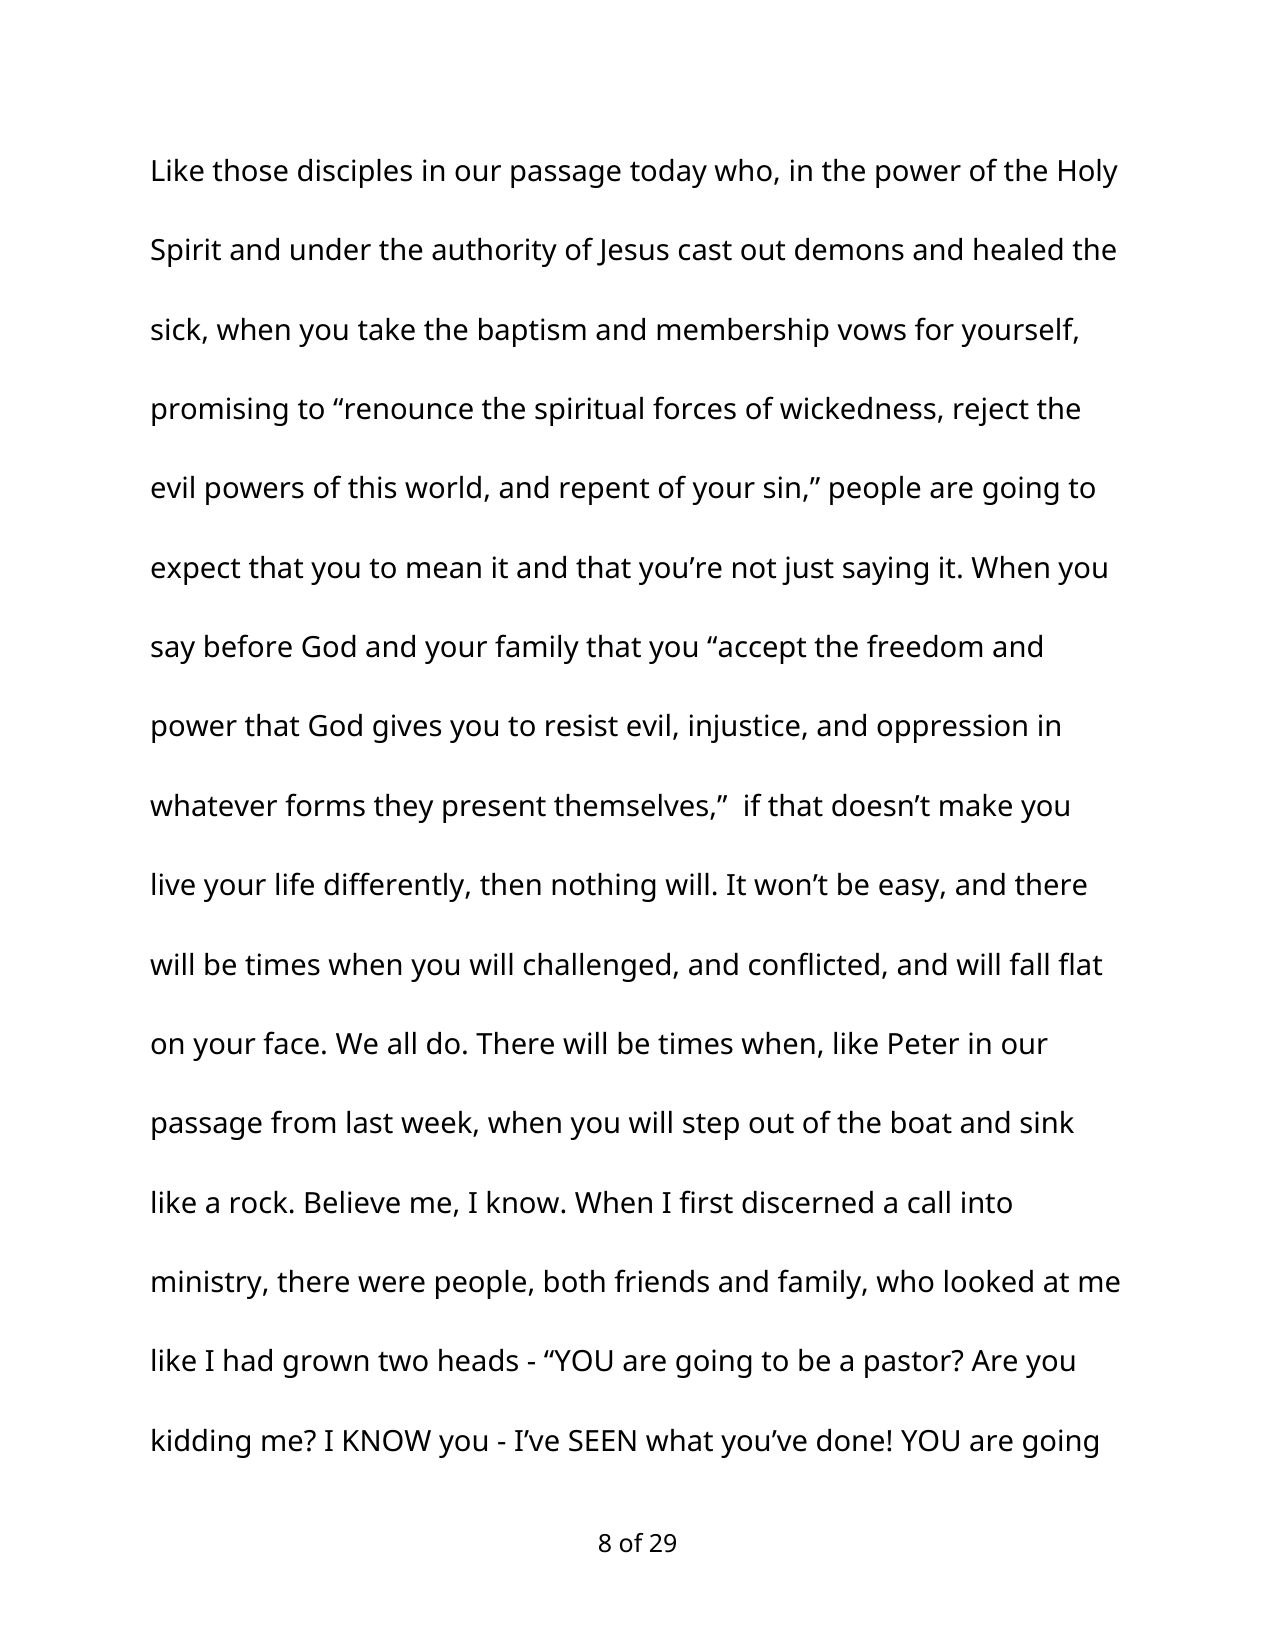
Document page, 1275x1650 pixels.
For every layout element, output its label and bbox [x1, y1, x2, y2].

text [150, 150, 1125, 1460]
